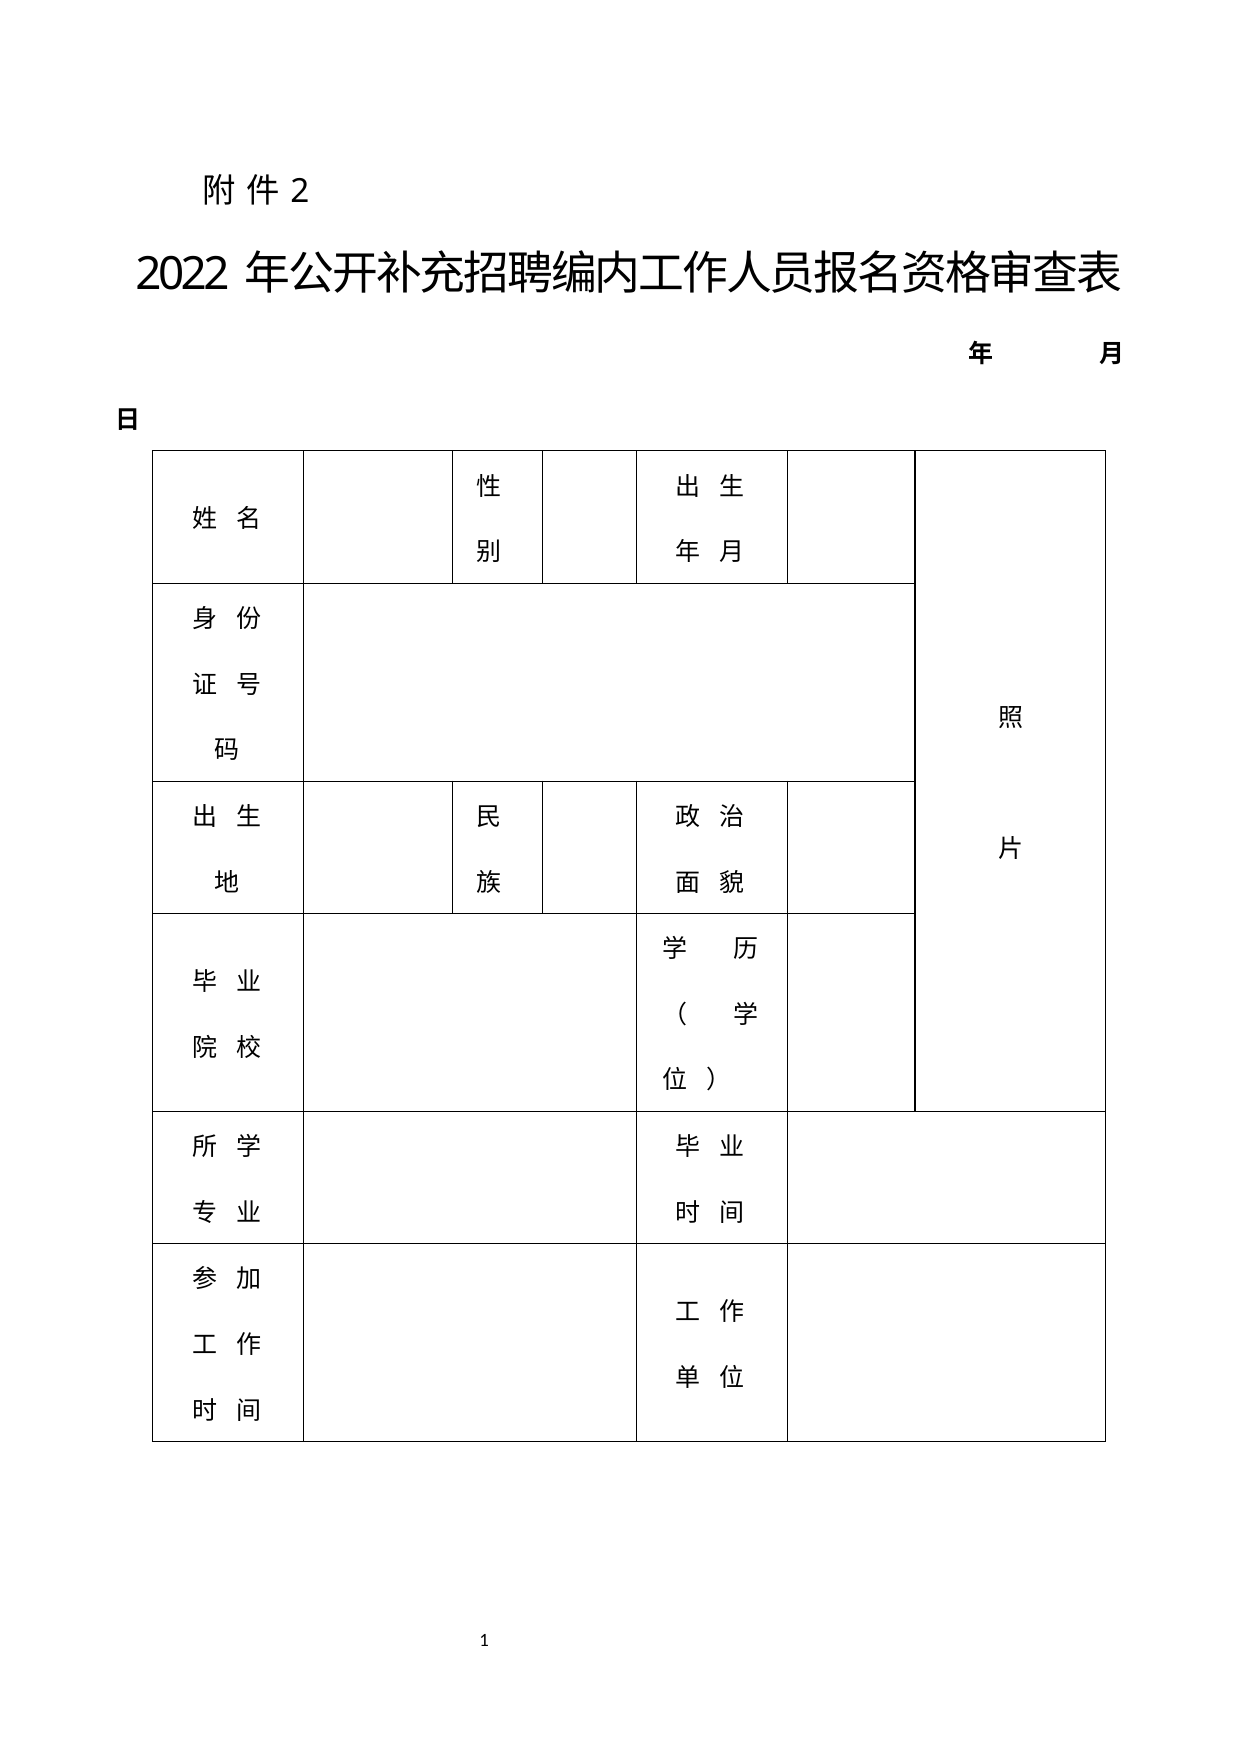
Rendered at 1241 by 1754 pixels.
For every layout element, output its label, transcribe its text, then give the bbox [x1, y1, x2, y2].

table_cell 民族 [453, 782, 542, 913]
table_cell 学历（学位） [637, 914, 787, 1111]
table_cell 身份证号码 [153, 584, 303, 781]
table_header 出生年月 [637, 451, 787, 583]
table_cell [543, 782, 636, 913]
table_header [543, 451, 636, 583]
table_header [788, 451, 914, 583]
text 年 月 日 [115, 319, 1143, 450]
table_cell [304, 1244, 636, 1441]
text 2022年公开补充招聘编内工作人员报名资格审查表 [115, 221, 1143, 319]
table_cell [304, 584, 914, 781]
table_cell 工作单位 [637, 1244, 787, 1441]
table_cell [788, 914, 914, 1111]
table_cell 毕业时间 [637, 1112, 787, 1243]
table_cell [304, 914, 636, 1111]
text 附件2 [115, 155, 1143, 221]
table_cell [788, 1244, 1105, 1441]
table_cell 毕业院校 [153, 914, 303, 1111]
table_cell 参加 工作时间 [153, 1244, 303, 1441]
table_header 性别 [453, 451, 542, 583]
table_cell [304, 1112, 636, 1243]
table_cell 出生地 [153, 782, 303, 913]
table_cell 政治面貌 [637, 782, 787, 913]
table_header 姓名 [153, 451, 303, 583]
table_header 照 片 [916, 451, 1105, 1111]
table_cell 所学专业 [153, 1112, 303, 1243]
table_header [304, 451, 452, 583]
table_cell [788, 1112, 1105, 1243]
table_cell [304, 782, 452, 913]
table_cell [788, 782, 914, 913]
